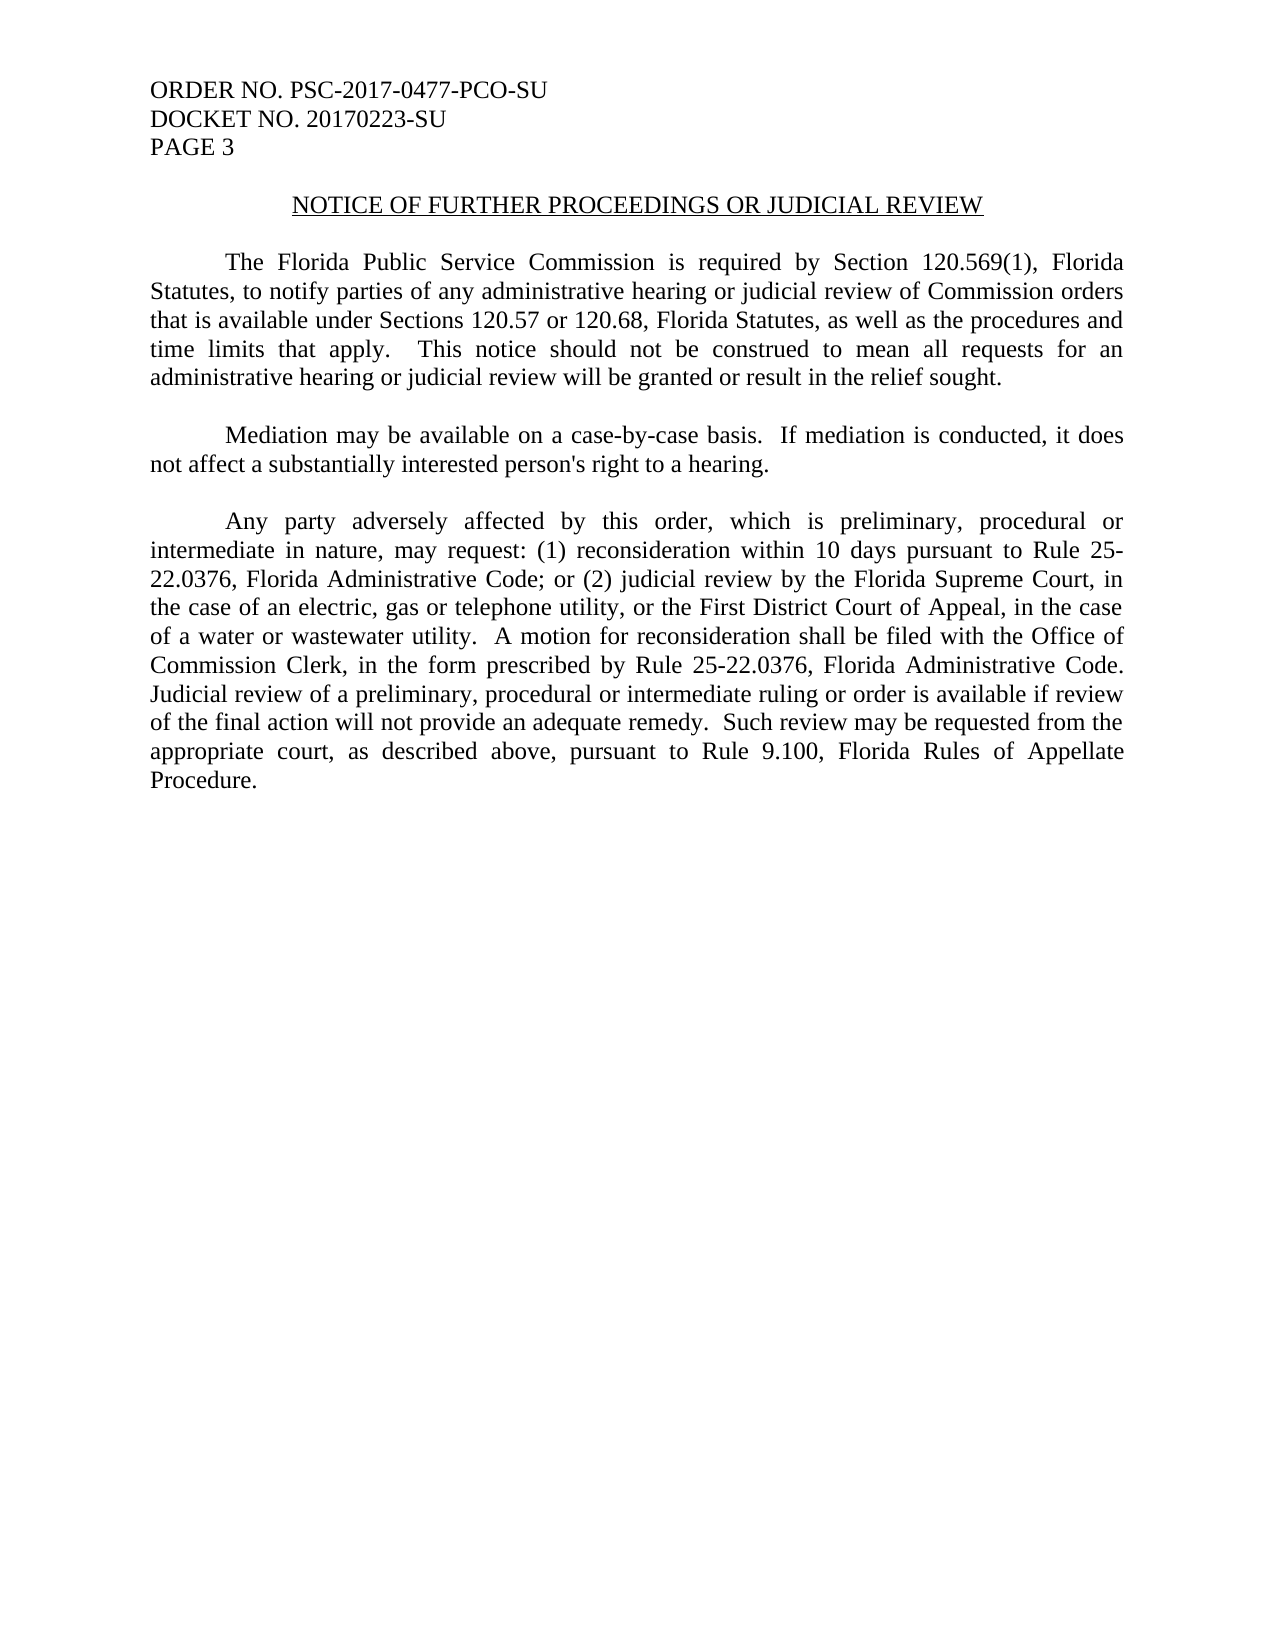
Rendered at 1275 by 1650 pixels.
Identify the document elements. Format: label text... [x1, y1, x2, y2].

text Mediation may be available on a case-by-case basis. If mediation is conducted, it does not affect a substantially interested person's right to a hearing. [150, 420, 1125, 477]
text The Florida Public Service Commission is required by Section 120.569(1), Florida Statutes, to notify parties of any administrative hearing or judicial review of Commission orders that is available under Sections 120.57 or 120.68, Florida Statutes, as well as the procedures and time limits that apply. This notice should not be construed to mean all requests for an administrative hearing or judicial review will be granted or result in the relief sought. [150, 247, 1125, 391]
text Any party adversely affected by this order, which is preliminary, procedural or intermediate in nature, may request: (1) reconsideration within 10 days pursuant to Rule 25-22.0376, Florida Administrative Code; or (2) judicial review by the Florida Supreme Court, in the case of an electric, gas or telephone utility, or the First District Court of Appeal, in the case of a water or wastewater utility. A motion for reconsideration shall be filed with the Office of Commission Clerk, in the form prescribed by Rule 25-22.0376, Florida Administrative Code. Judicial review of a preliminary, procedural or intermediate ruling or order is available if review of the final action will not provide an adequate remedy. Such review may be requested from the appropriate court, as described above, pursuant to Rule 9.100, Florida Rules of Appellate Procedure. [150, 506, 1125, 794]
text NOTICE OF FURTHER PROCEEDINGS OR JUDICIAL REVIEW [150, 190, 1125, 219]
